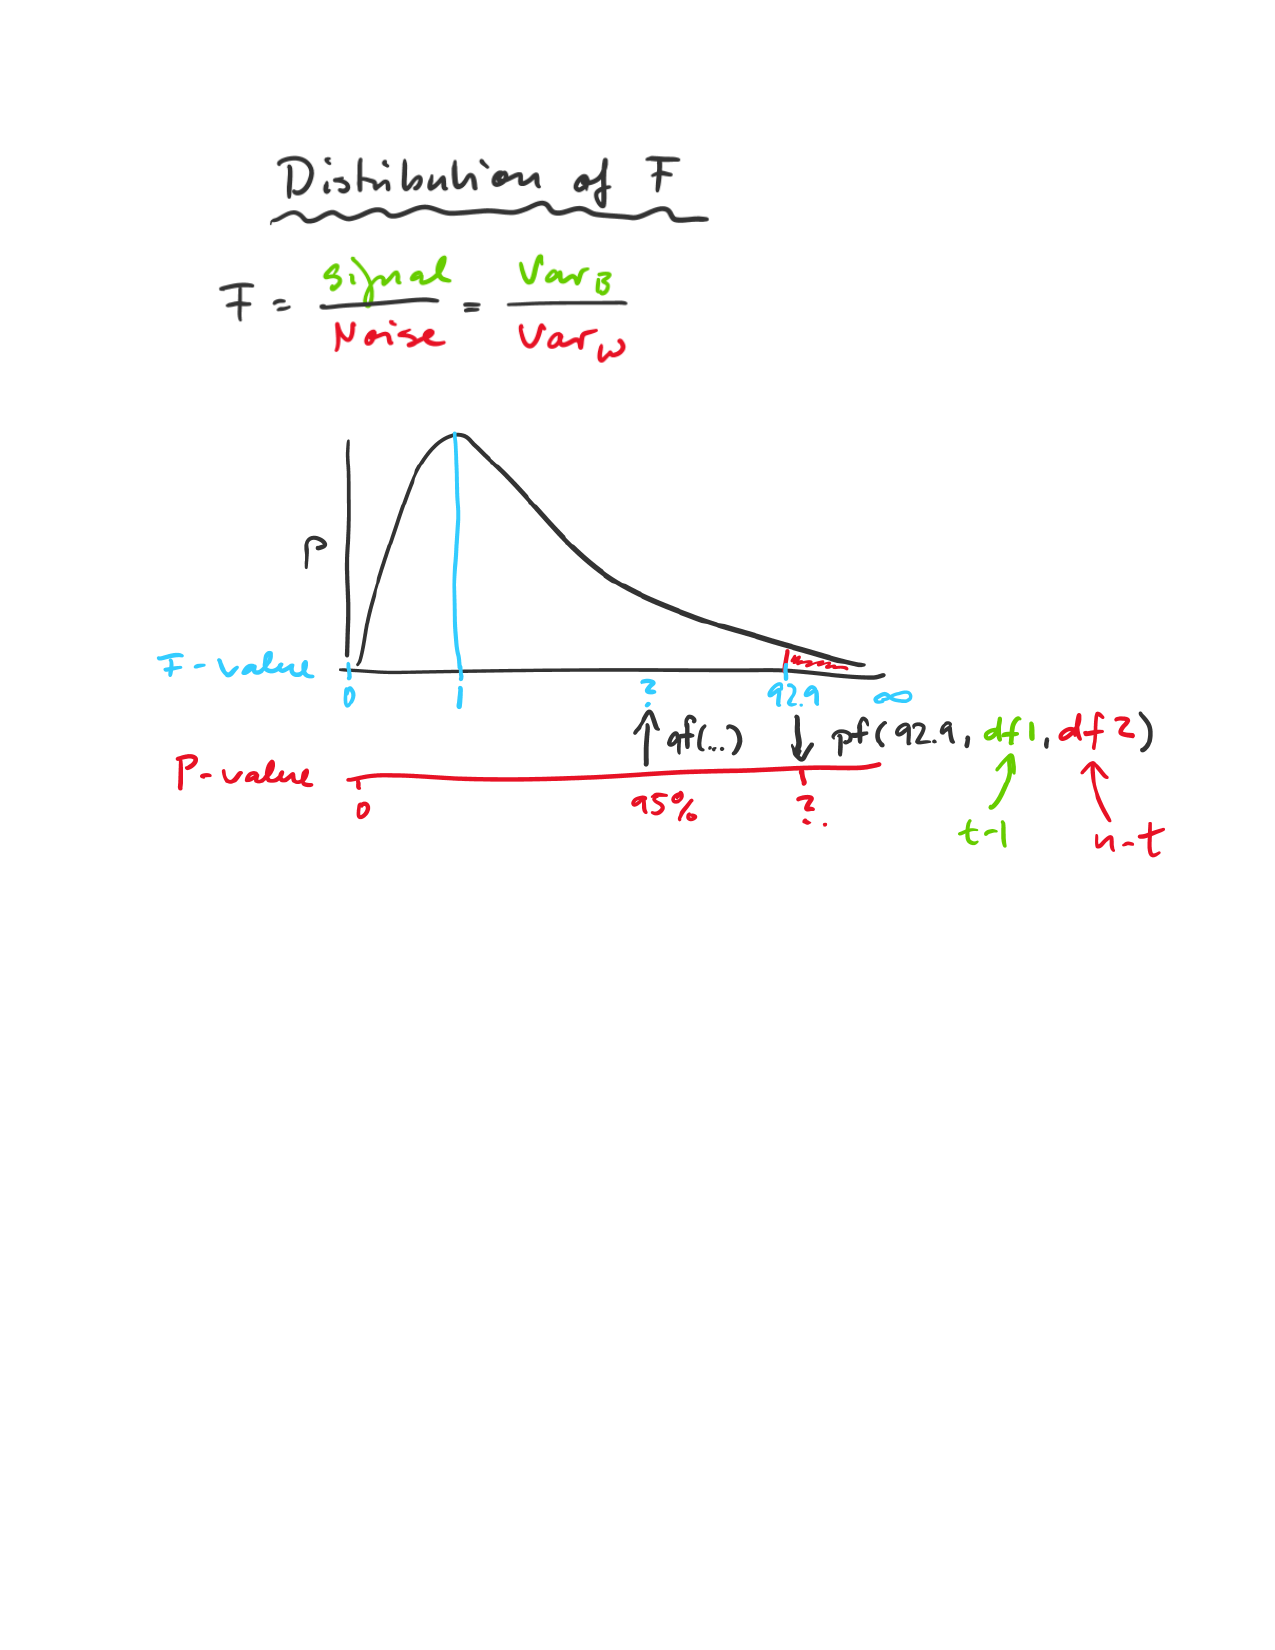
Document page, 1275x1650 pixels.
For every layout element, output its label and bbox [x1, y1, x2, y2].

picture [150, 425, 1171, 862]
picture [212, 150, 714, 369]
